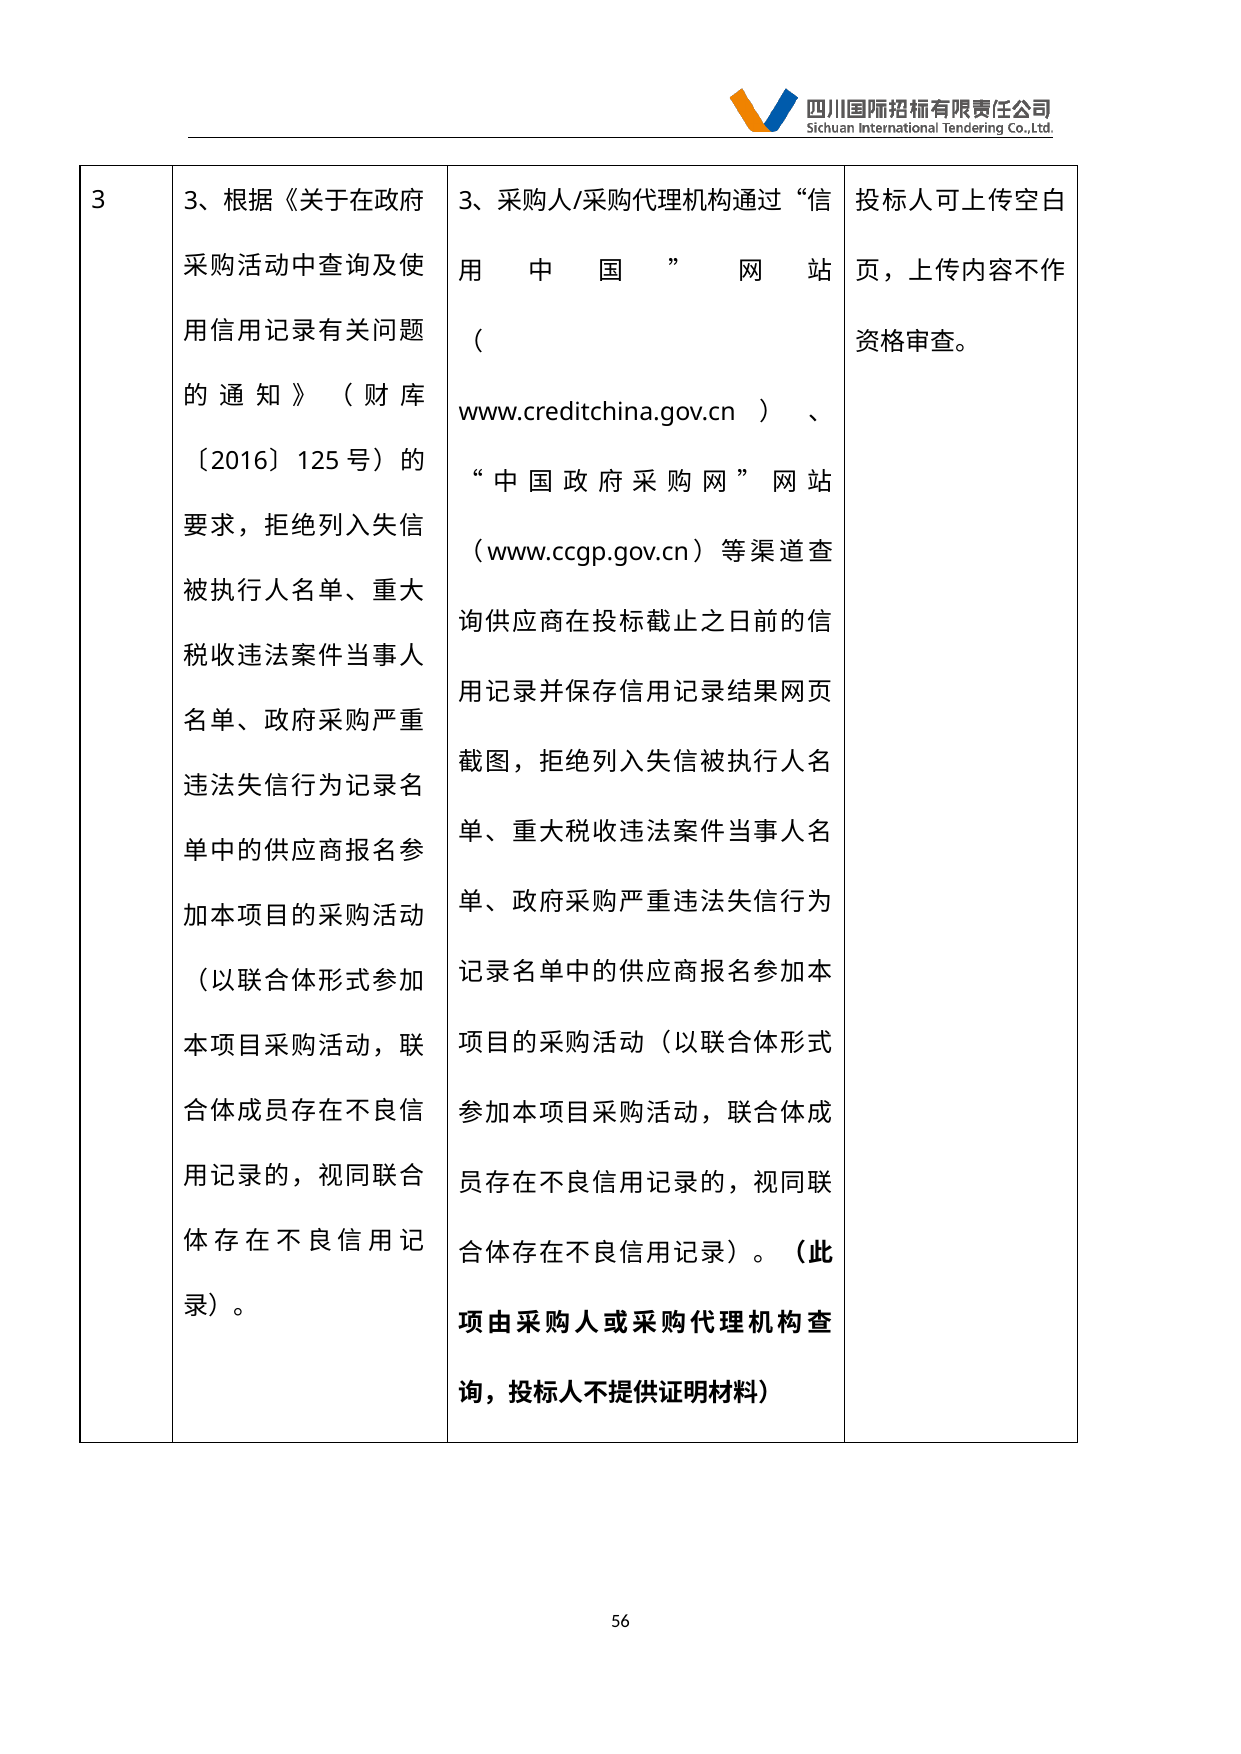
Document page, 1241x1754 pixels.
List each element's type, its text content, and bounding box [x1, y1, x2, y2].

table_cell 3、采购人/采购代理机构通过“信用中国”网站（www.creditchina.gov.cn）、“中国政府采购网”网站（www.ccgp.gov.cn）等渠道查询供应商在投标截止之日前的信用记录并保存信用记录结果网页截图，拒绝列入失信被执行人名单、重大税收违法案件当事人名单、政府采购严重违法失信行为记录名单中的供应商报名参加本项目的采购活动（以联合体形式参加本项目采购活动，联合体成员存在不良信用记录的，视同联合体存在不良信用记录）。（此项由采购人或采购代理机构查询，投标人不提供证明材料） [448, 166, 844, 1442]
table_cell 3 [81, 166, 172, 1442]
table_cell 投标人可上传空白页，上传内容不作资格审查。 [845, 166, 1077, 1442]
picture [729, 88, 1053, 135]
table_cell 3、根据《关于在政府采购活动中查询及使用信用记录有关问题的通知》（财库〔2016〕125号）的要求，拒绝列入失信被执行人名单、重大税收违法案件当事人名单、政府采购严重违法失信行为记录名单中的供应商报名参加本项目的采购活动（以联合体形式参加本项目采购活动，联合体成员存在不良信用记录的，视同联合体存在不良信用记录）。 [173, 166, 447, 1442]
